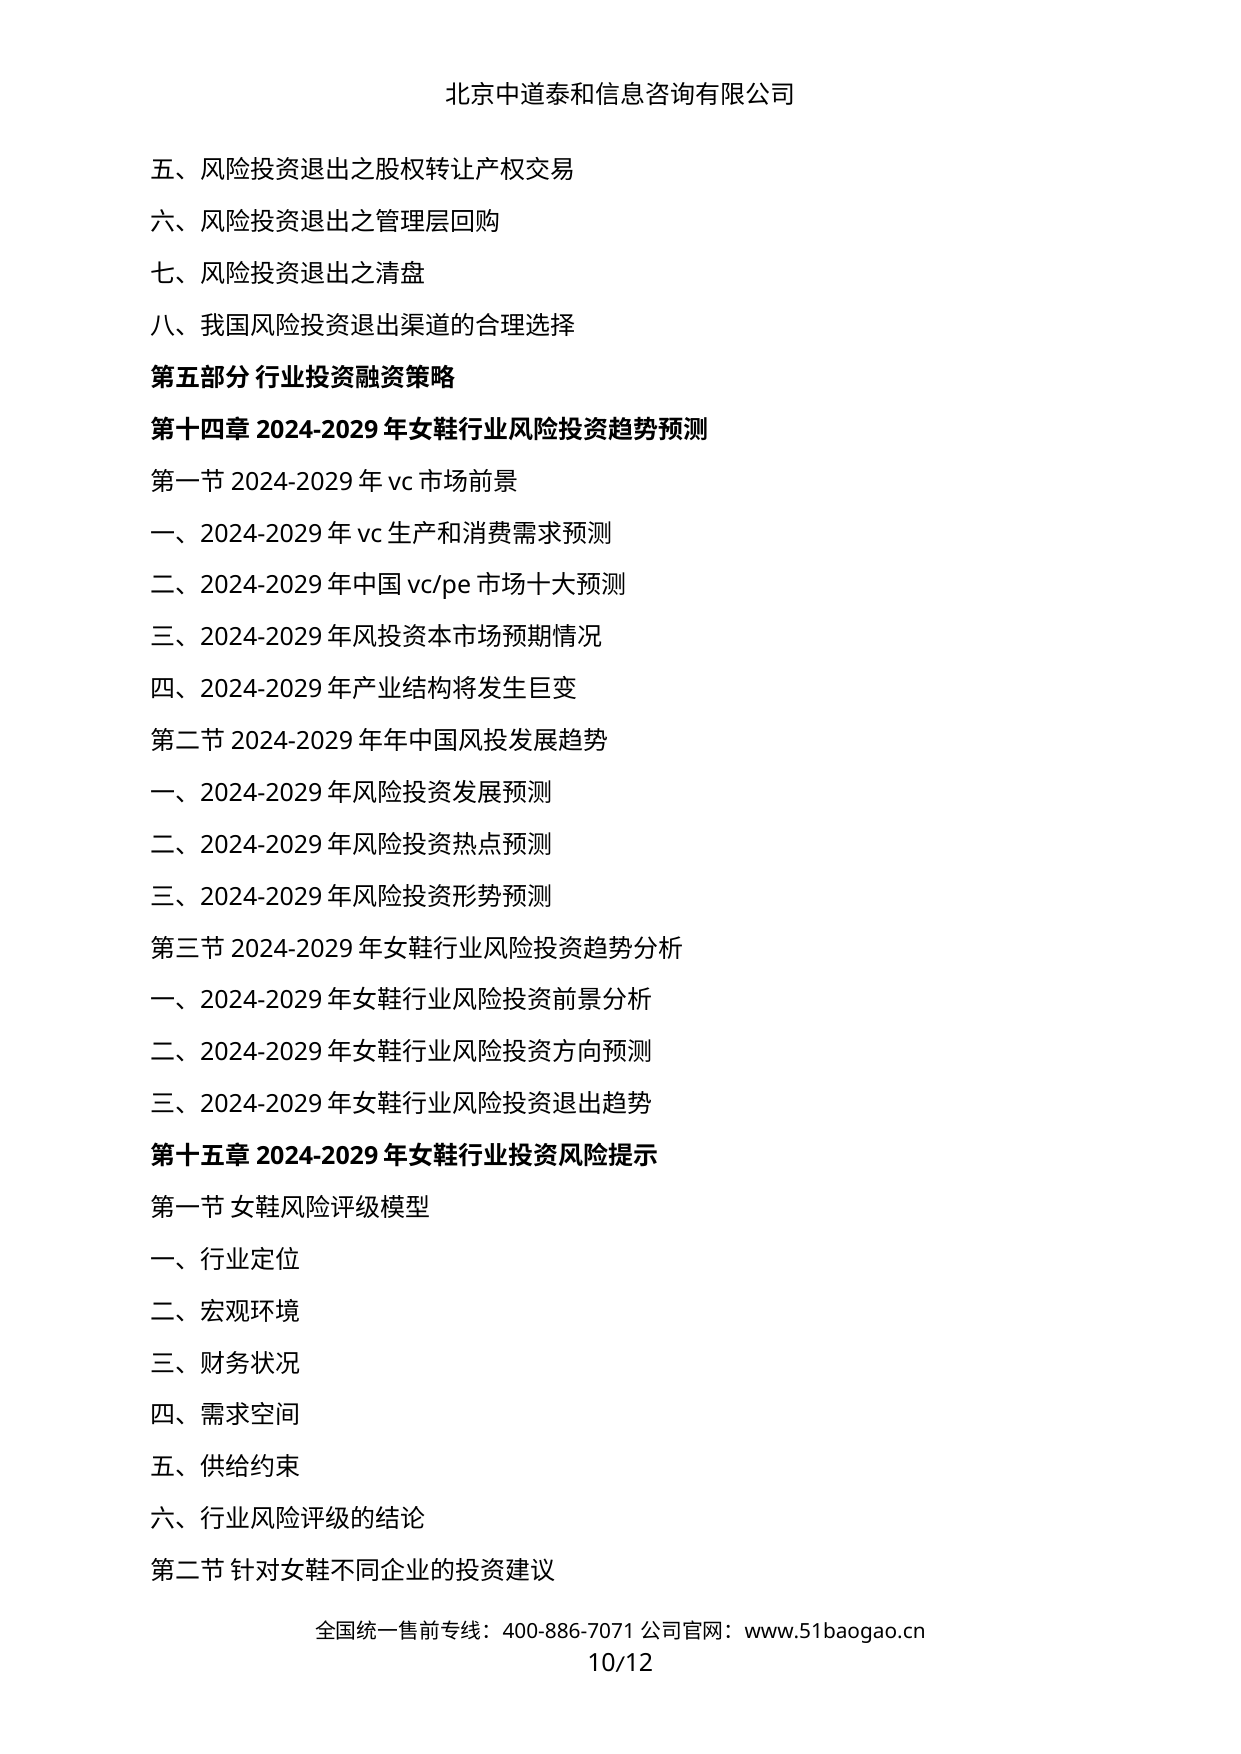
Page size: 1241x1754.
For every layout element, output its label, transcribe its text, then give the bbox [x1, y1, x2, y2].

text 三、2024-2029年风险投资形势预测 [150, 876, 1090, 912]
text 三、2024-2029年女鞋行业风险投资退出趋势 [150, 1084, 1090, 1120]
text 六、行业风险评级的结论 [150, 1499, 1090, 1535]
text 二、宏观环境 [150, 1291, 1090, 1327]
text 第十五章 2024-2029年女鞋行业投资风险提示 [150, 1136, 1090, 1172]
text 五、风险投资退出之股权转让产权交易 [150, 150, 1090, 186]
text 七、风险投资退出之清盘 [150, 254, 1090, 290]
text 第一节 女鞋风险评级模型 [150, 1187, 1090, 1224]
text 三、财务状况 [150, 1343, 1090, 1379]
text 二、2024-2029年风险投资热点预测 [150, 824, 1090, 861]
text 五、供给约束 [150, 1447, 1090, 1483]
text 第二节 2024-2029年年中国风投发展趋势 [150, 721, 1090, 757]
text 第三节 2024-2029年女鞋行业风险投资趋势分析 [150, 928, 1090, 964]
text 三、2024-2029年风投资本市场预期情况 [150, 617, 1090, 653]
text 八、我国风险投资退出渠道的合理选择 [150, 306, 1090, 342]
text 二、2024-2029年女鞋行业风险投资方向预测 [150, 1032, 1090, 1068]
text 第五部分 行业投资融资策略 [150, 357, 1090, 394]
text 第一节 2024-2029年vc市场前景 [150, 461, 1090, 497]
text 一、行业定位 [150, 1239, 1090, 1276]
text 第二节 针对女鞋不同企业的投资建议 [150, 1551, 1090, 1587]
text 第十四章 2024-2029年女鞋行业风险投资趋势预测 [150, 409, 1090, 446]
text 六、风险投资退出之管理层回购 [150, 202, 1090, 238]
text 四、需求空间 [150, 1395, 1090, 1431]
text 四、2024-2029年产业结构将发生巨变 [150, 669, 1090, 705]
text 一、2024-2029年vc生产和消费需求预测 [150, 513, 1090, 549]
text 一、2024-2029年风险投资发展预测 [150, 772, 1090, 809]
text 二、2024-2029年中国vc/pe市场十大预测 [150, 565, 1090, 601]
text 一、2024-2029年女鞋行业风险投资前景分析 [150, 980, 1090, 1016]
